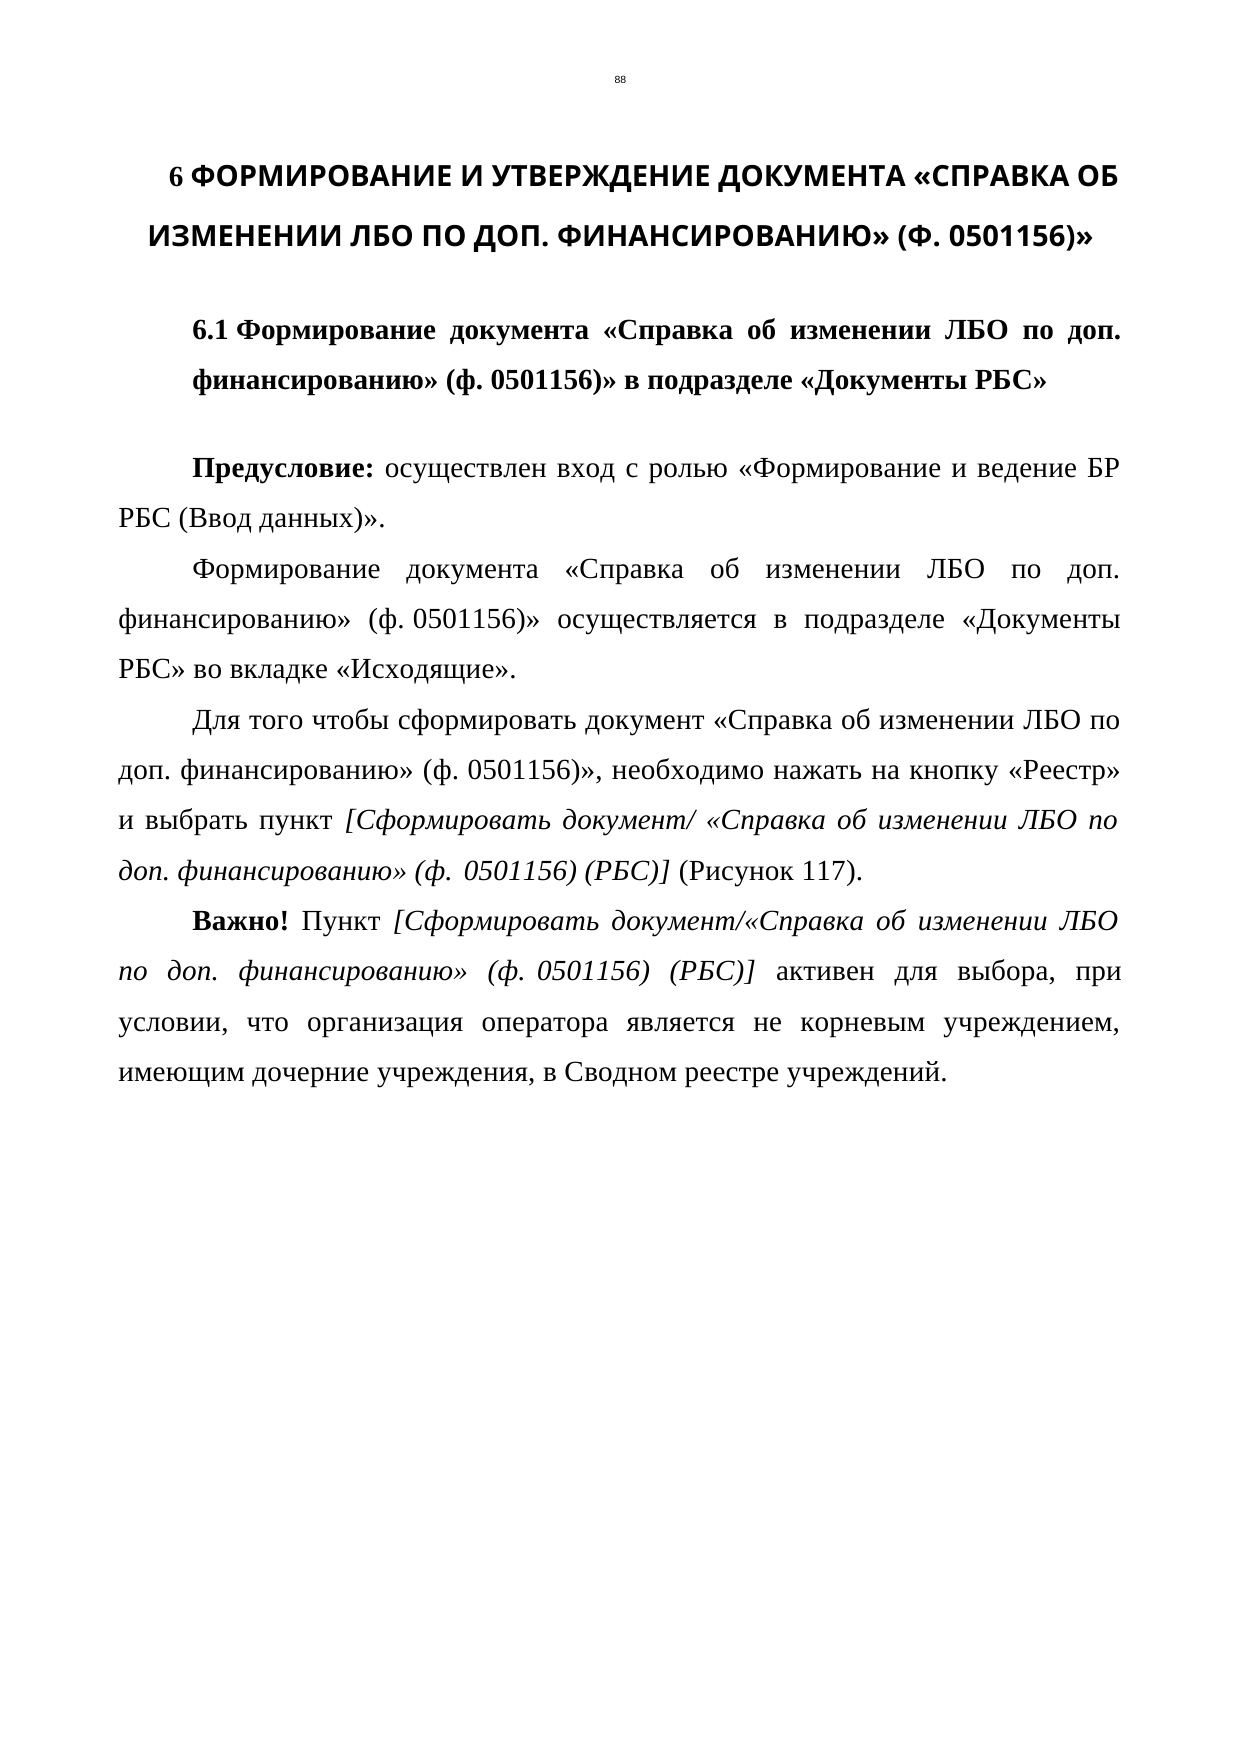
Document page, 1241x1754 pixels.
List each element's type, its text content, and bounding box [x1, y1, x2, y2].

subtitle Формирование и утверждение документа «Справка об изменении ЛБО по доп. финансированию» (ф. 0501156)» [118, 156, 1122, 255]
subtitle Формирование документа «Справка об изменении ЛБО по доп. финансированию» (ф. 0501156)» в подразделе «Документы РБС» [192, 312, 1122, 396]
text Важно! Пункт [Сформировать документ/«Справка об изменении ЛБО по доп. финансированию» (ф. 0501156) (РБС)] активен для выбора, при условии, что организация оператора является не корневым учреждением, имеющим дочерние учреждения, в Сводном реестре учреждений. [118, 903, 1122, 1087]
text Для того чтобы сформировать документ «Справка об изменении ЛБО по доп. финансированию» (ф. 0501156)», необходимо нажать на кнопку «Реестр» и выбрать пункт [Сформировать документ/ «Справка об изменении ЛБО по доп. финансированию» (ф. 0501156) (РБС)] (Рисунок 117). [118, 702, 1122, 886]
text Формирование документа «Справка об изменении ЛБО по доп. финансированию» (ф. 0501156)» осуществляется в подразделе «Документы РБС» во вкладке «Исходящие». [118, 551, 1122, 685]
text Предусловие: осуществлен вход с ролью «Формирование и ведение БР РБС (Ввод данных)». [118, 450, 1122, 534]
